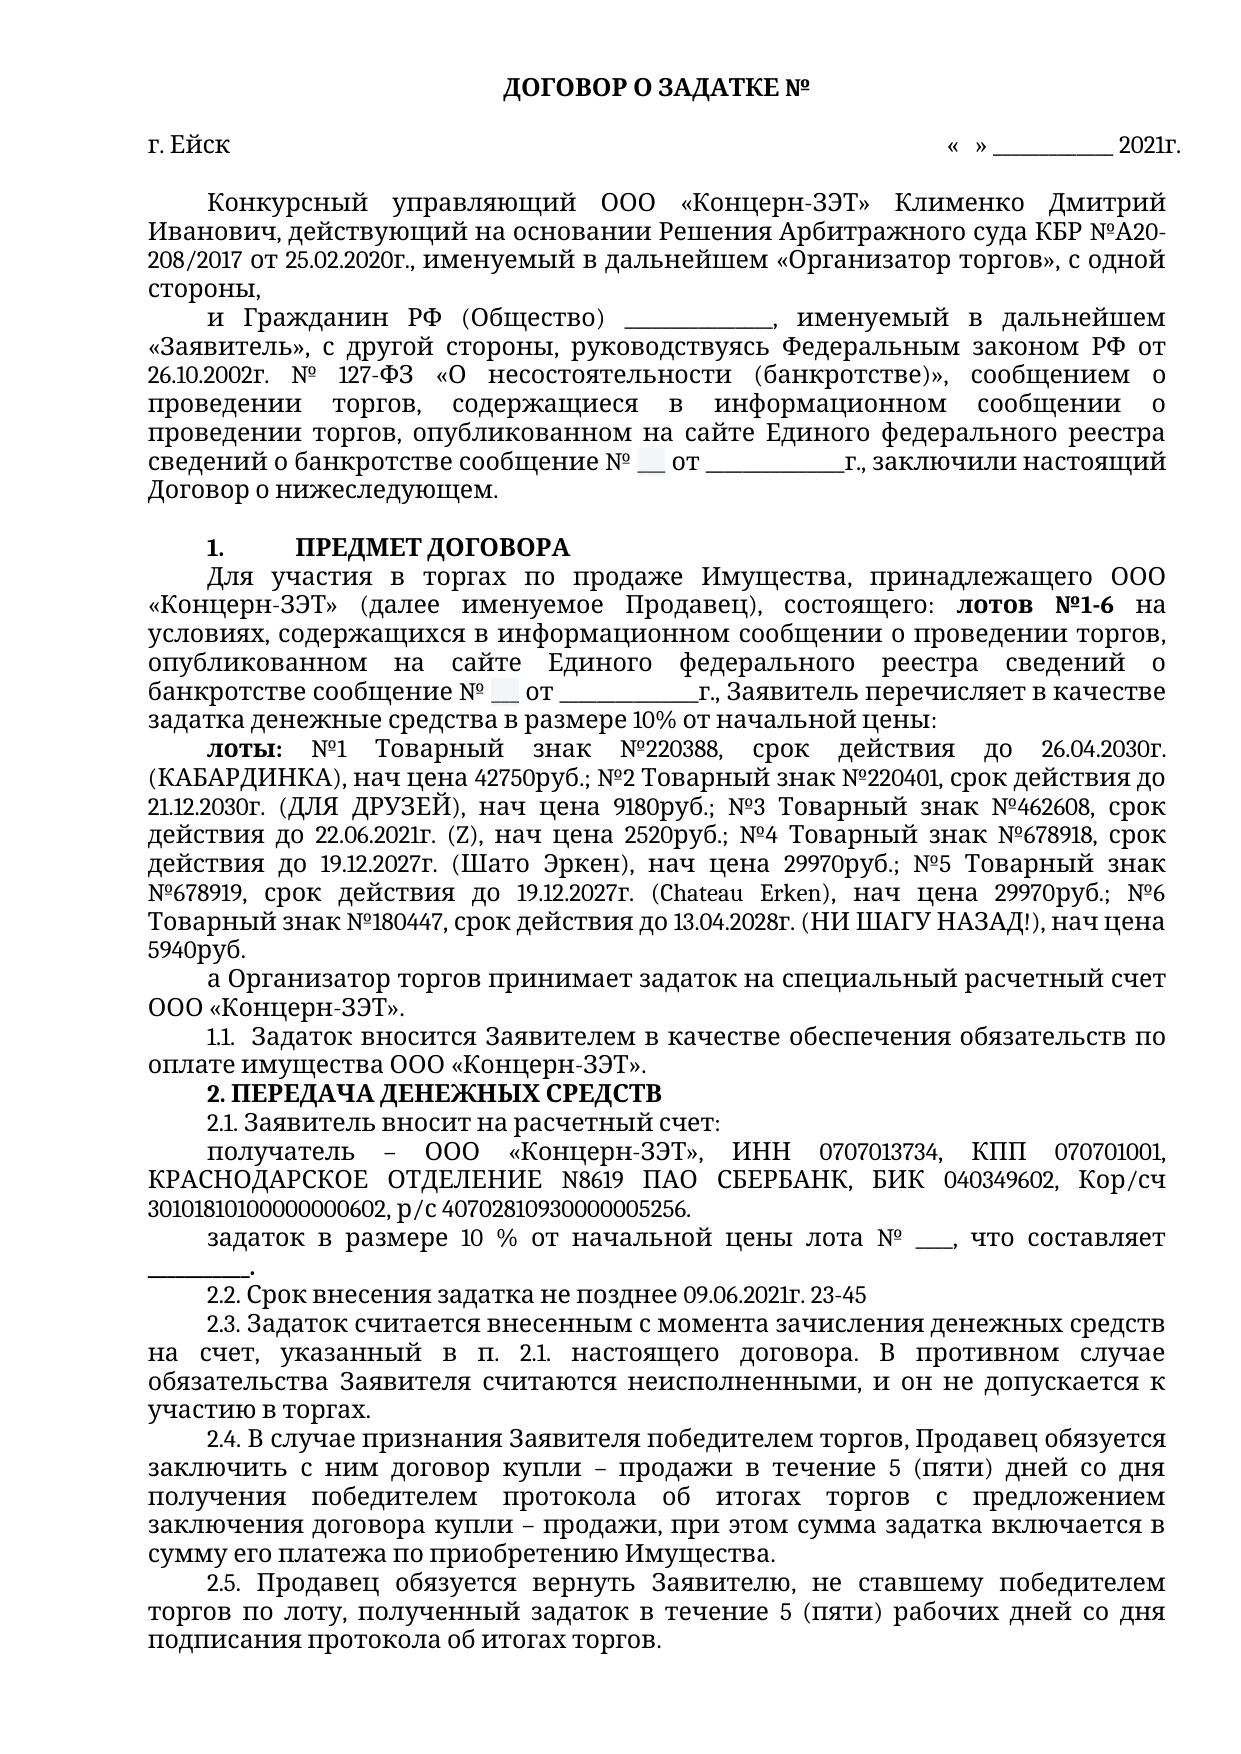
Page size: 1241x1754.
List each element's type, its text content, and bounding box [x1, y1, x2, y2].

text получатель – ООО «Концерн-ЗЭТ», ИНН 0707013734, КПП 070701001, КРАСНОДАРСКОЕ ОТДЕЛЕНИЕ N8619 ПАО СБЕРБАНК, БИК 040349602, Кор/сч 30101810100000000602, р/с 40702810930000005256. [148, 1138, 1167, 1224]
text 2.5. Продавец обязуется вернуть Заявителю, не ставшему победителем торгов по лоту, полученный задаток в течение 5 (пяти) рабочих дней со дня подписания протокола об итогах торгов. [148, 1569, 1167, 1655]
list ПРЕДМЕТ ДОГОВОРА [148, 534, 1167, 563]
text 2.1. Заявитель вносит на расчетный счет: [148, 1109, 1167, 1138]
text 2.2. Срок внесения задатка не позднее 09.06.2021г. 23-45 [148, 1281, 1167, 1310]
table_header г. Ейск [136, 131, 664, 160]
text и Гражданин РФ (Общество) ________________, именуемый в дальнейшем «Заявитель», с другой стороны, руководствуясь Федеральным законом РФ от 26.10.2002г. № 127-ФЗ «О несостоятельности (банкротстве)», сообщением о проведении торгов, содержащиеся в информационном сообщении о проведении торгов, опубликованном на сайте Единого федерального реестра сведений о банкротстве сообщение № ___ от _______________г., заключили настоящий Договор о нижеследующем. [148, 304, 1167, 505]
text 2.4. В случае признания Заявителя победителем торгов, Продавец обязуется заключить с ним договор купли – продажи в течение 5 (пяти) дней со дня получения победителем протокола об итогах торгов с предложением заключения договора купли – продажи, при этом сумма задатка включается в сумму его платежа по приобретению Имущества. [148, 1425, 1167, 1569]
text 2.3. Задаток считается внесенным с момента зачисления денежных средств на счет, указанный в п. 2.1. настоящего договора. В противном случае обязательства Заявителя считаются неисполненными, и он не допускается к участию в торгах. [148, 1310, 1167, 1425]
text а Организатор торгов принимает задаток на специальный расчетный счет ООО «Концерн-ЗЭТ». [148, 965, 1167, 1023]
text ДОГОВОР О ЗАДАТКЕ № [148, 74, 1167, 103]
text 2. ПЕРЕДАЧА ДЕНЕЖНЫХ СРЕДСТВ [148, 1080, 1167, 1109]
table_header « » _____________ 2021г. [664, 131, 1192, 160]
text Конкурсный управляющий ООО «Концерн-ЗЭТ» Клименко Дмитрий Иванович, действующий на основании Решения Арбитражного суда КБР №А20-208/2017 от 25.02.2020г., именуемый в дальнейшем «Организатор торгов», с одной стороны, [148, 189, 1167, 304]
text лоты: №1 Товарный знак №220388, срок действия до 26.04.2030г. (КАБАРДИНКА), нач цена 42750руб.; №2 Товарный знак №220401, срок действия до 21.12.2030г. (ДЛЯ ДРУЗЕЙ), нач цена 9180руб.; №3 Товарный знак №462608, срок действия до 22.06.2021г. (Z), нач цена 2520руб.; №4 Товарный знак №678918, срок действия до 19.12.2027г. (Шато Эркен), нач цена 29970руб.; №5 Товарный знак №678919, срок действия до 19.12.2027г. (Chateau Erken), нач цена 29970руб.; №6 Товарный знак №180447, срок действия до 13.04.2028г. (НИ ШАГУ НАЗАД!), нач цена 5940руб. [148, 735, 1167, 965]
list Задаток вносится Заявителем в качестве обеспечения обязательств по оплате имущества ООО «Концерн-ЗЭТ». [148, 1023, 1167, 1080]
text задаток в размере 10 % от начальной цены лота № ____, что составляет ___________. [148, 1224, 1167, 1281]
text Для участия в торгах по продаже Имущества, принадлежащего ООО «Концерн-ЗЭТ» (далее именуемое Продавец), состоящего: лотов №1-6 на условиях, содержащихся в информационном сообщении о проведении торгов, опубликованном на сайте Единого федерального реестра сведений о банкротстве сообщение № ___ от _______________г., Заявитель перечисляет в качестве задатка денежные средства в размере 10% от начальной цены: [148, 563, 1167, 735]
